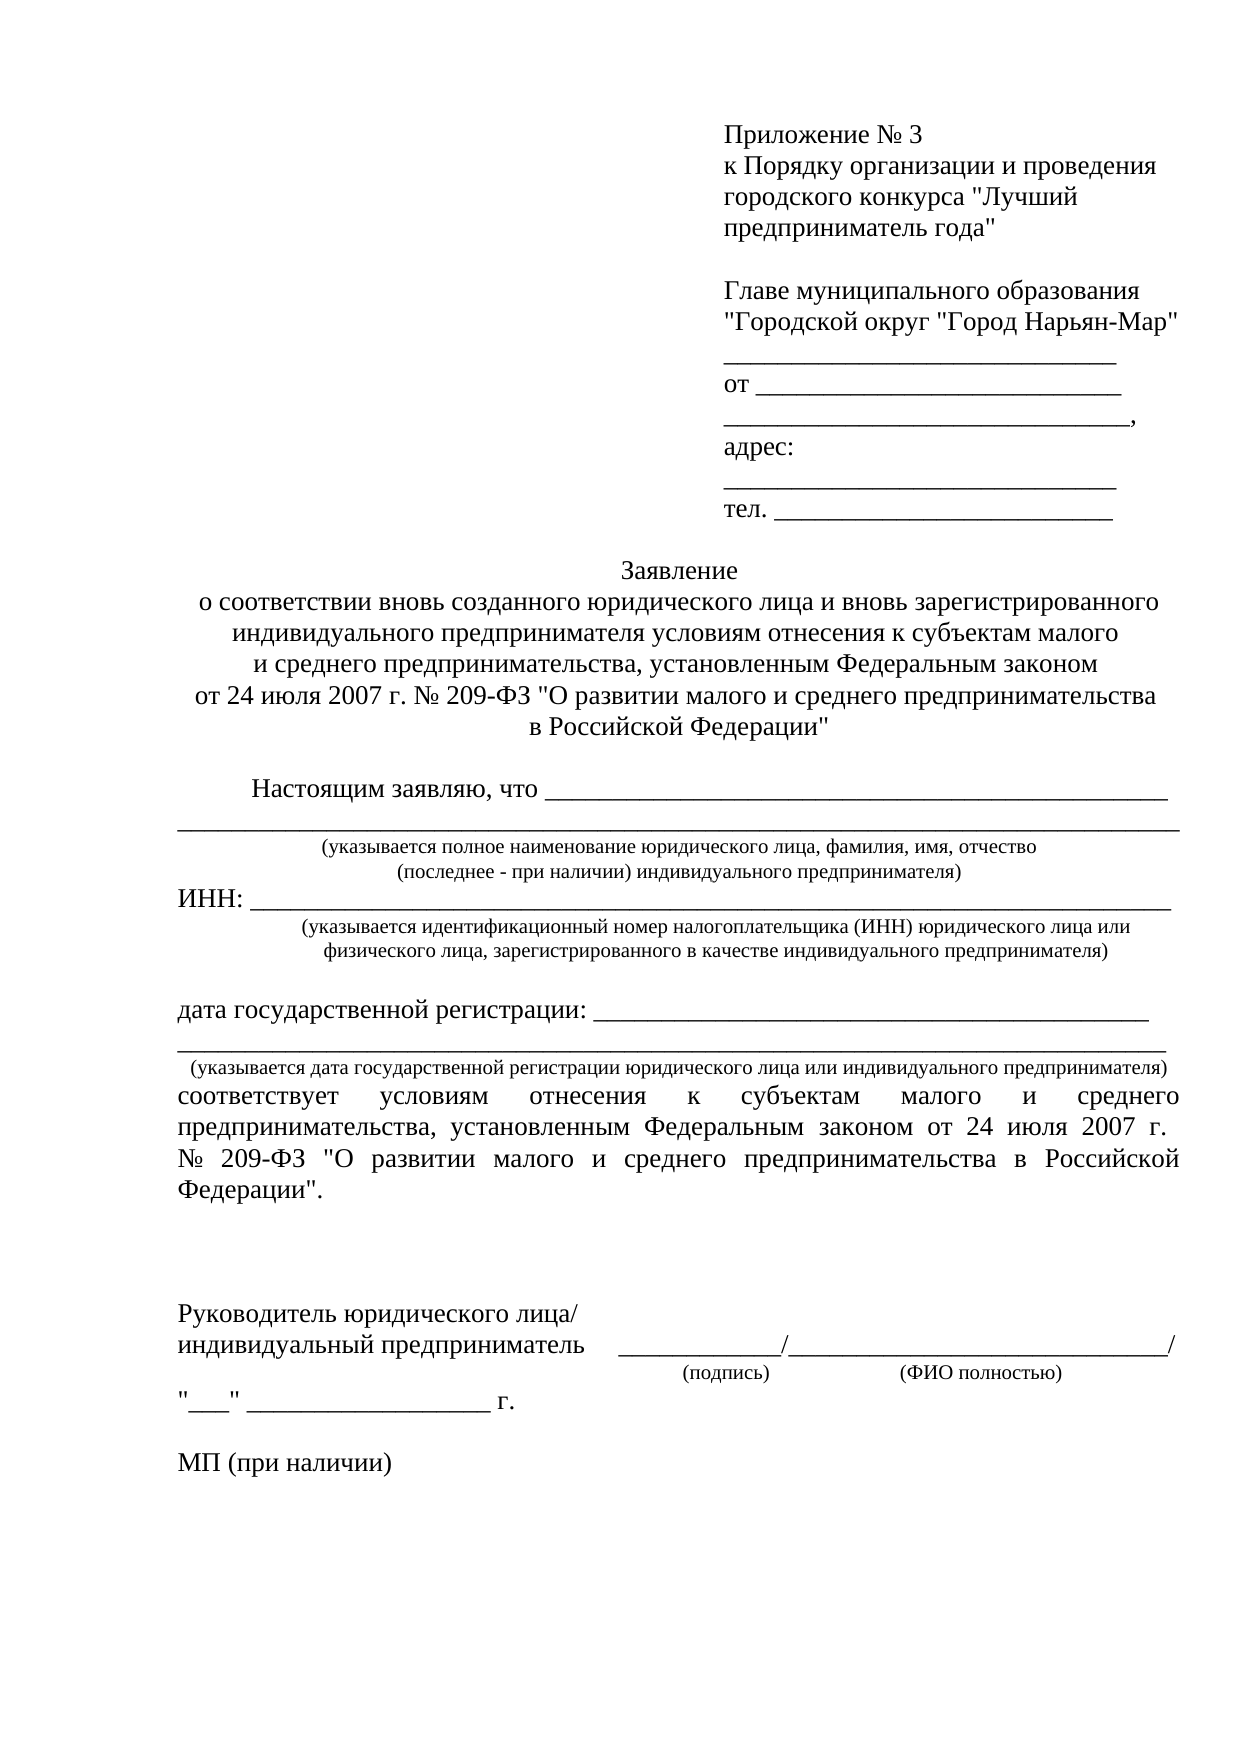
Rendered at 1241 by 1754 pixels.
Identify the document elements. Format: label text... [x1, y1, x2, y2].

text физического лица, зарегистрированного в качестве индивидуального предпринимателя) [177, 938, 1181, 962]
text соответствует условиям отнесения к субъектам малого и среднего предпринимательства, установленным Федеральным законом от 24 июля 2007 г. № 209-ФЗ "О развитии малого и среднего предпринимательства в Российской Федерации". [177, 1079, 1181, 1204]
text МП (при наличии) [177, 1446, 1181, 1477]
text ______________________________, [177, 398, 1181, 429]
text (последнее - при наличии) индивидуального предпринимателя) [177, 858, 1181, 883]
text тел. _________________________ [177, 492, 1181, 523]
text дата государственной регистрации: _________________________________________ [177, 993, 1181, 1024]
text от ___________________________ [177, 367, 1181, 398]
text __________________________________________________________________________ [177, 803, 1181, 834]
text (указывается дата государственной регистрации юридического лица или индивидуального предпринимателя) [177, 1055, 1181, 1079]
text _____________________________ [177, 461, 1181, 492]
text о соответствии вновь созданного юридического лица и вновь зарегистрированного индивидуального предпринимателя условиям отнесения к субъектам малого и среднего предпринимательства, установленным Федеральным законом от 24 июля 2007 г. № 209-ФЗ "О развитии малого и среднего предпринимательства в Российской Федерации" [177, 585, 1181, 741]
text (указывается полное наименование юридического лица, фамилия, имя, отчество [177, 834, 1181, 858]
text ИНН: ____________________________________________________________________ [177, 883, 1181, 914]
text Руководитель юридического лица/ [177, 1297, 1181, 1328]
text Главе муниципального образования [177, 274, 1181, 305]
text _____________________________ [177, 336, 1181, 367]
text Приложение № 3 [723, 118, 1181, 149]
text к Порядку организации и проведения городского конкурса "Лучший предприниматель года" [723, 149, 1181, 243]
text _________________________________________________________________________ [177, 1024, 1181, 1055]
text адрес: [177, 429, 1181, 461]
text (подпись) (ФИО полностью) [177, 1360, 1181, 1384]
text "Городской округ "Город Нарьян-Мар" [177, 305, 1181, 336]
text Настоящим заявляю, что ______________________________________________ [177, 772, 1181, 803]
text (указывается идентификационный номер налогоплательщика (ИНН) юридического лица или [177, 914, 1181, 938]
text индивидуальный предприниматель ____________/____________________________/ [177, 1328, 1181, 1360]
text "___" __________________ г. [177, 1384, 1181, 1415]
text Заявление [177, 554, 1181, 585]
